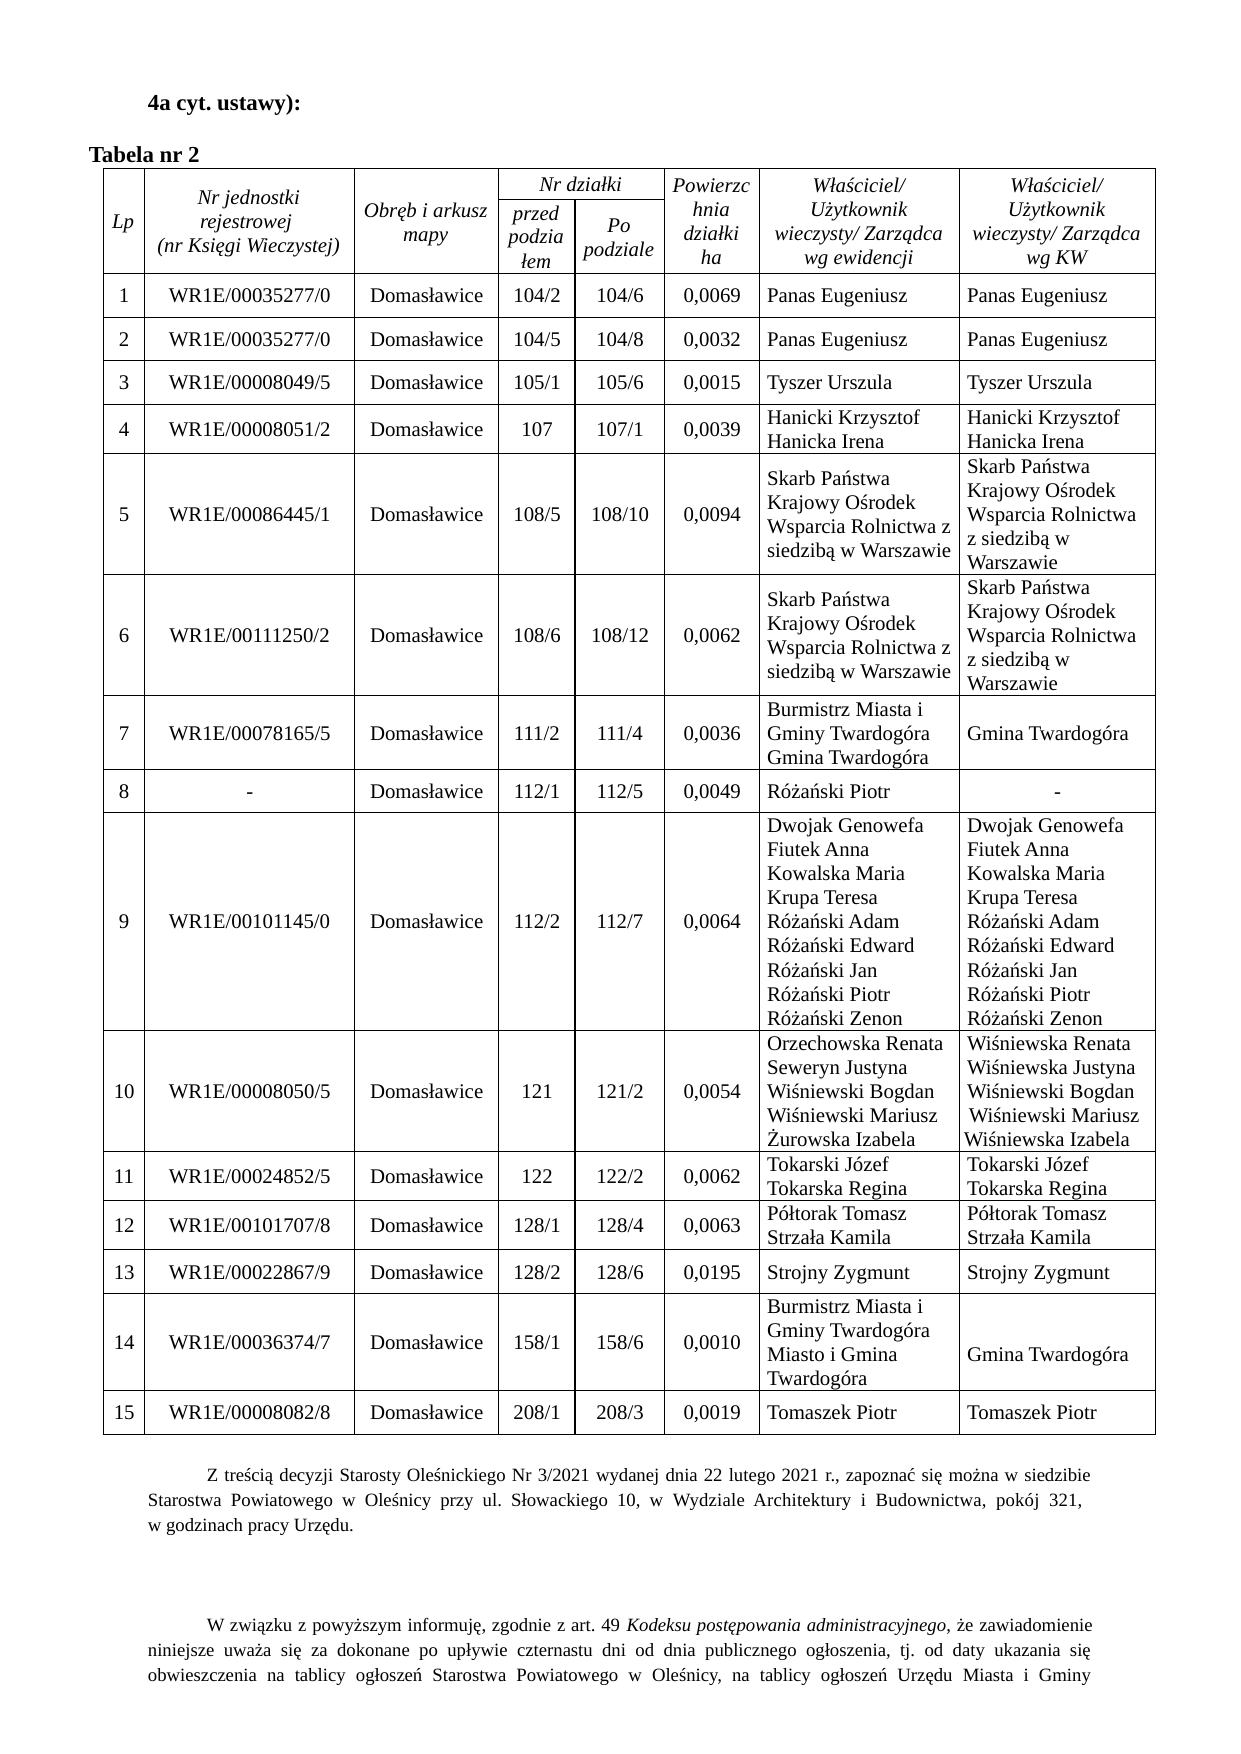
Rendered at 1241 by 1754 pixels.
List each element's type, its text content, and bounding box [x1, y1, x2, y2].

table_header Nr działki [499, 169, 664, 199]
table_cell Domasławice [355, 454, 498, 574]
table_cell WR1E/00022867/9 [145, 1250, 354, 1293]
table_cell Domasławice [355, 318, 498, 360]
table_cell 0,0032 [665, 318, 759, 360]
table_cell Różański Piotr [760, 770, 959, 812]
table_cell przed podziałem [499, 200, 574, 273]
table_cell 0,0195 [665, 1250, 759, 1293]
table_cell WR1E/00086445/1 [145, 454, 354, 574]
table_cell 0,0063 [665, 1201, 759, 1249]
table_cell 107 [499, 405, 574, 453]
table_cell Domasławice [355, 770, 498, 812]
table_header Właściciel/Użytkownik wieczysty/ Zarządca wg KW [960, 169, 1155, 273]
table_cell Burmistrz Miasta i Gminy Twardogóra Gmina Twardogóra [760, 696, 959, 769]
table_cell 122 [499, 1152, 574, 1200]
table_cell 121/2 [576, 1031, 664, 1151]
table_cell Panas Eugeniusz [960, 318, 1155, 360]
table_cell 14 [104, 1294, 144, 1390]
table_cell WR1E/00008050/5 [145, 1031, 354, 1151]
table_cell 112/5 [576, 770, 664, 812]
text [148, 89, 1093, 115]
table_header Nr jednostki rejestrowej (nr Księgi Wieczystej) [145, 169, 354, 273]
table_cell Domasławice [355, 361, 498, 403]
table_cell 108/5 [499, 454, 574, 574]
table_cell WR1E/00101707/8 [145, 1201, 354, 1249]
table_cell 104/6 [576, 274, 664, 317]
table_cell Skarb Państwa Krajowy Ośrodek Wsparcia Rolnictwa z siedzibą w Warszawie [960, 454, 1155, 574]
text Z treścią decyzji Starosty Oleśnickiego Nr 3/2021 wydanej dnia 22 lutego 2021 r., zapoznać się można w siedzibie Starostwa Powiatowego w Oleśnicy przy ul. Słowackiego 10, w Wydziale Architektury i Budownictwa, pokój 321, w godzinach pracy Urzędu. [148, 1461, 1093, 1536]
table_cell - [960, 770, 1155, 812]
table_cell Domasławice [355, 1391, 498, 1433]
table_cell Domasławice [355, 1152, 498, 1200]
table_cell Po podziale [576, 200, 664, 273]
table_cell 0,0054 [665, 1031, 759, 1151]
table_cell 128/6 [576, 1250, 664, 1293]
table_cell Domasławice [355, 813, 498, 1030]
table_cell 128/1 [499, 1201, 574, 1249]
table_cell 158/1 [499, 1294, 574, 1390]
table_header Właściciel/Użytkownik wieczysty/ Zarządca wg ewidencji [760, 169, 959, 273]
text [148, 1611, 1093, 1686]
table_cell 2 [104, 318, 144, 360]
table_cell 107/1 [576, 405, 664, 453]
table_cell 9 [104, 813, 144, 1030]
table_cell 12 [104, 1201, 144, 1249]
table_cell Dwojak Genowefa Fiutek Anna Kowalska Maria Krupa Teresa Różański Adam Różański Edward Różański Jan Różański Piotr Różański Zenon [760, 813, 959, 1030]
table_cell - [145, 770, 354, 812]
table_cell Domasławice [355, 1201, 498, 1249]
table_cell Orzechowska Renata Seweryn Justyna Wiśniewski Bogdan Wiśniewski Mariusz Żurowska Izabela [760, 1031, 959, 1151]
table_cell 208/3 [576, 1391, 664, 1433]
table_cell Burmistrz Miasta i Gminy Twardogóra Miasto i Gmina Twardogóra [760, 1294, 959, 1390]
table_cell 5 [104, 454, 144, 574]
table_cell 121 [499, 1031, 574, 1151]
table_cell 128/4 [576, 1201, 664, 1249]
table_cell Wiśniewska Renata Wiśniewska Justyna Wiśniewski Bogdan Wiśniewski Mariusz Wiśniewska Izabela [960, 1031, 1155, 1151]
table_cell 0,0062 [665, 575, 759, 695]
table_header Lp [104, 169, 144, 273]
table_cell 0,0010 [665, 1294, 759, 1390]
table_cell 108/10 [576, 454, 664, 574]
table_cell Panas Eugeniusz [960, 274, 1155, 317]
table_cell 4 [104, 405, 144, 453]
table_cell WR1E/00035277/0 [145, 318, 354, 360]
table_cell 108/6 [499, 575, 574, 695]
table_cell 7 [104, 696, 144, 769]
table_cell Hanicki Krzysztof Hanicka Irena [760, 405, 959, 453]
table_cell WR1E/00036374/7 [145, 1294, 354, 1390]
table_cell Tyszer Urszula [960, 361, 1155, 403]
table_cell Domasławice [355, 1250, 498, 1293]
table_cell 15 [104, 1391, 144, 1433]
table_cell 104/2 [499, 274, 574, 317]
table_cell 111/4 [576, 696, 664, 769]
table_cell 111/2 [499, 696, 574, 769]
table_cell WR1E/00008051/2 [145, 405, 354, 453]
table_cell 0,0019 [665, 1391, 759, 1433]
table_cell Półtorak Tomasz Strzała Kamila [760, 1201, 959, 1249]
table_cell 105/1 [499, 361, 574, 403]
table_header Obręb i arkusz mapy [355, 169, 498, 273]
table_cell 0,0062 [665, 1152, 759, 1200]
table_cell WR1E/00111250/2 [145, 575, 354, 695]
table_cell 0,0069 [665, 274, 759, 317]
table_cell Tokarski Józef Tokarska Regina [960, 1152, 1155, 1200]
table_cell 112/2 [499, 813, 574, 1030]
table_cell 128/2 [499, 1250, 574, 1293]
table_cell 6 [104, 575, 144, 695]
table_cell Tomaszek Piotr [760, 1391, 959, 1433]
table_cell WR1E/00101145/0 [145, 813, 354, 1030]
table_cell Strojny Zygmunt [960, 1250, 1155, 1293]
table_cell 104/5 [499, 318, 574, 360]
table_cell 105/6 [576, 361, 664, 403]
table_cell 112/7 [576, 813, 664, 1030]
table_cell Tomaszek Piotr [960, 1391, 1155, 1433]
table_cell WR1E/00008082/8 [145, 1391, 354, 1433]
table_cell 108/12 [576, 575, 664, 695]
table_cell Domasławice [355, 1294, 498, 1390]
table_cell Domasławice [355, 405, 498, 453]
table_cell WR1E/00024852/5 [145, 1152, 354, 1200]
table_cell 122/2 [576, 1152, 664, 1200]
table_cell WR1E/00008049/5 [145, 361, 354, 403]
text Tabela nr 2 [88, 141, 1093, 168]
table_cell Domasławice [355, 575, 498, 695]
table_cell Domasławice [355, 1031, 498, 1151]
table_header Powierzchnia działki ha [665, 169, 759, 273]
table_cell Tokarski Józef Tokarska Regina [760, 1152, 959, 1200]
table_cell WR1E/00035277/0 [145, 274, 354, 317]
table_cell 0,0064 [665, 813, 759, 1030]
table_cell Hanicki Krzysztof Hanicka Irena [960, 405, 1155, 453]
table_cell WR1E/00078165/5 [145, 696, 354, 769]
table_cell 0,0036 [665, 696, 759, 769]
table_cell 3 [104, 361, 144, 403]
table_cell 10 [104, 1031, 144, 1151]
table_cell Gmina Twardogóra [960, 1294, 1155, 1390]
table_cell Dwojak Genowefa Fiutek Anna Kowalska Maria Krupa Teresa Różański Adam Różański Edward Różański Jan Różański Piotr Różański Zenon [960, 813, 1155, 1030]
table_cell Domasławice [355, 274, 498, 317]
table_cell 104/8 [576, 318, 664, 360]
table_cell 13 [104, 1250, 144, 1293]
table_cell 0,0039 [665, 405, 759, 453]
table_cell Skarb Państwa Krajowy Ośrodek Wsparcia Rolnictwa z siedzibą w Warszawie [960, 575, 1155, 695]
table_cell 8 [104, 770, 144, 812]
table_cell 0,0049 [665, 770, 759, 812]
table_cell Panas Eugeniusz [760, 318, 959, 360]
table_cell 158/6 [576, 1294, 664, 1390]
table_cell 112/1 [499, 770, 574, 812]
table_cell 1 [104, 274, 144, 317]
table_cell 0,0015 [665, 361, 759, 403]
table_cell Skarb Państwa Krajowy Ośrodek Wsparcia Rolnictwa z siedzibą w Warszawie [760, 454, 959, 574]
table_cell 208/1 [499, 1391, 574, 1433]
table_cell Tyszer Urszula [760, 361, 959, 403]
table_cell Półtorak Tomasz Strzała Kamila [960, 1201, 1155, 1249]
table_cell Domasławice [355, 696, 498, 769]
table_cell Skarb Państwa Krajowy Ośrodek Wsparcia Rolnictwa z siedzibą w Warszawie [760, 575, 959, 695]
table_cell Gmina Twardogóra [960, 696, 1155, 769]
table_cell Panas Eugeniusz [760, 274, 959, 317]
table_cell 11 [104, 1152, 144, 1200]
table_cell 0,0094 [665, 454, 759, 574]
table_cell Strojny Zygmunt [760, 1250, 959, 1293]
